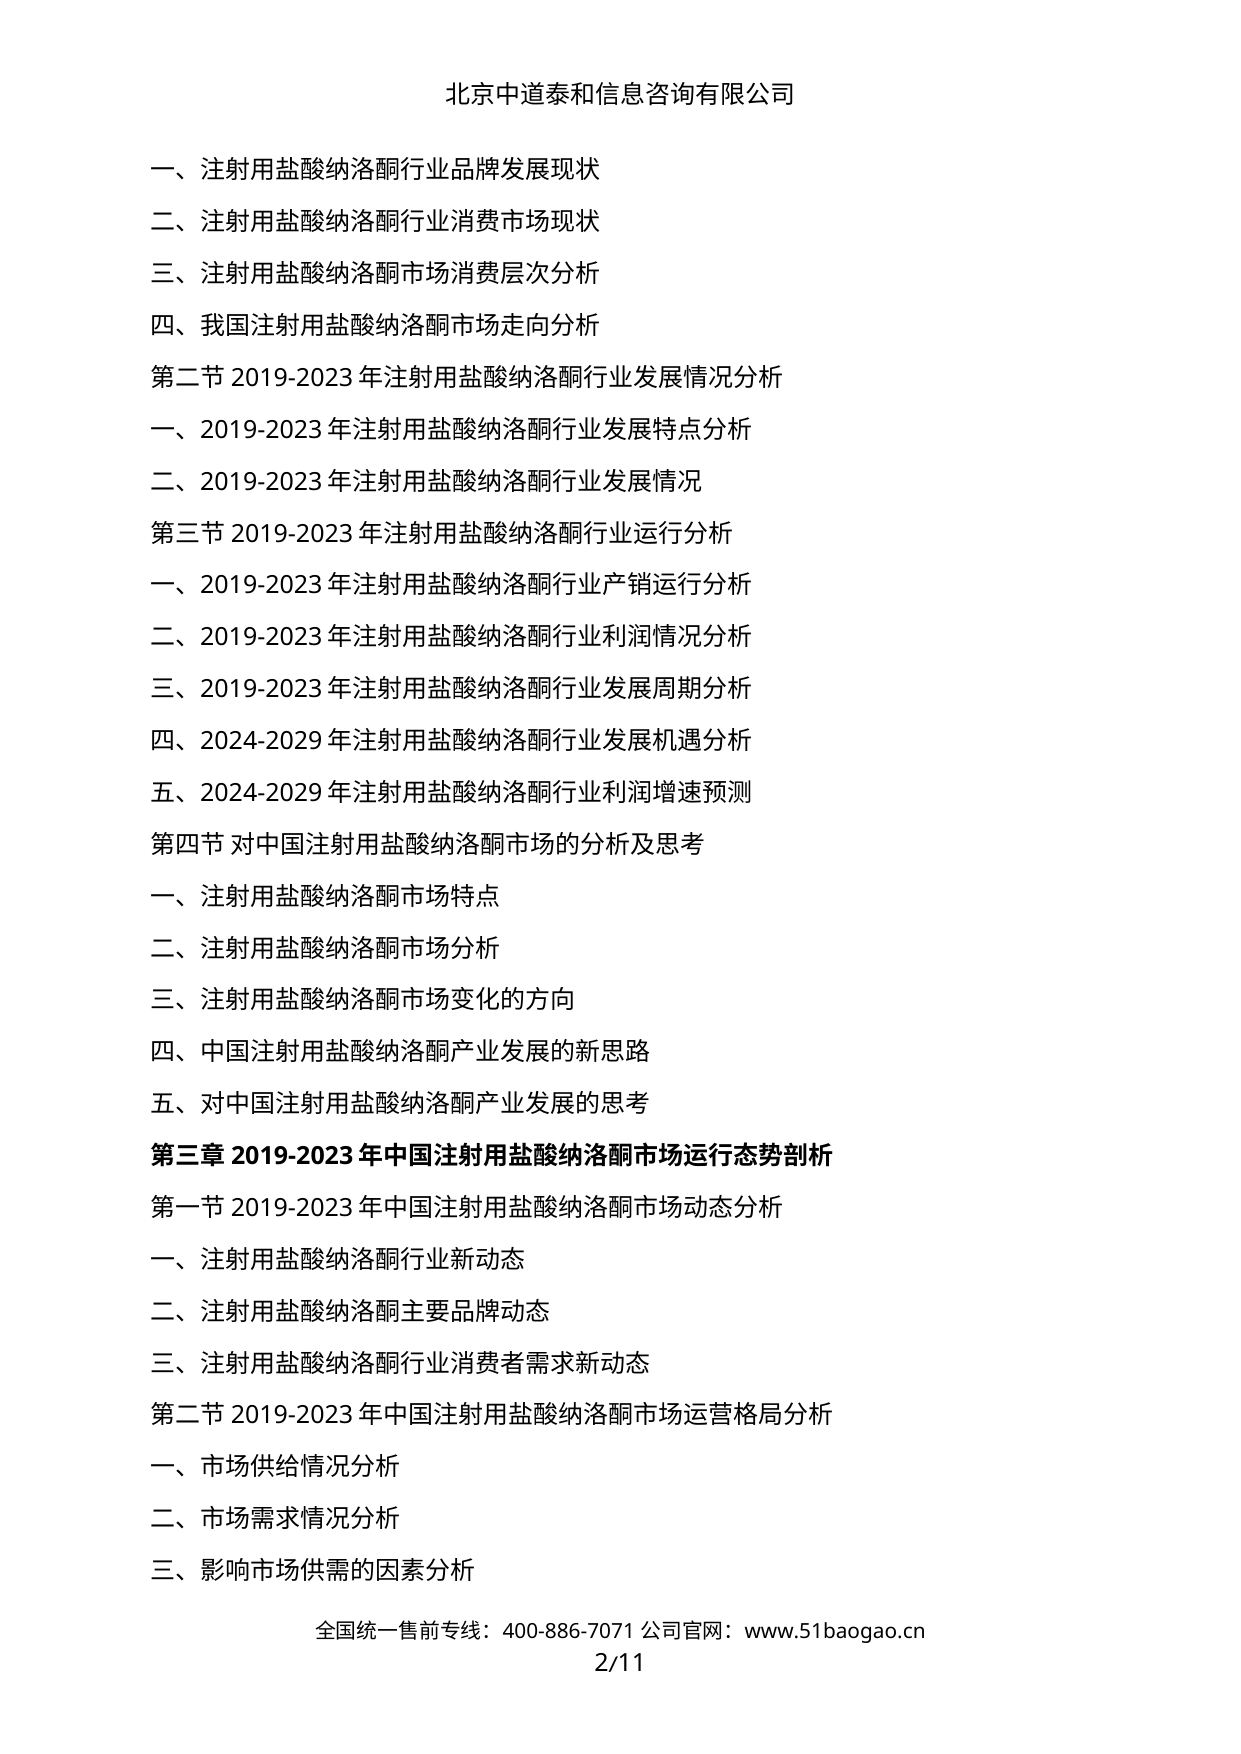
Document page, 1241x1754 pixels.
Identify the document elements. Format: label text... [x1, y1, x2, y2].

text 第三章 2019-2023年中国注射用盐酸纳洛酮市场运行态势剖析 [150, 1136, 1090, 1172]
text 四、我国注射用盐酸纳洛酮市场走向分析 [150, 306, 1090, 342]
text 二、2019-2023年注射用盐酸纳洛酮行业发展情况 [150, 461, 1090, 497]
text 四、2024-2029年注射用盐酸纳洛酮行业发展机遇分析 [150, 721, 1090, 757]
text 一、2019-2023年注射用盐酸纳洛酮行业产销运行分析 [150, 565, 1090, 601]
text 三、注射用盐酸纳洛酮行业消费者需求新动态 [150, 1343, 1090, 1379]
text 第二节 2019-2023年中国注射用盐酸纳洛酮市场运营格局分析 [150, 1395, 1090, 1431]
text 一、注射用盐酸纳洛酮行业品牌发展现状 [150, 150, 1090, 186]
text 第二节 2019-2023年注射用盐酸纳洛酮行业发展情况分析 [150, 357, 1090, 394]
text 三、2019-2023年注射用盐酸纳洛酮行业发展周期分析 [150, 669, 1090, 705]
text 第四节 对中国注射用盐酸纳洛酮市场的分析及思考 [150, 824, 1090, 861]
text 一、注射用盐酸纳洛酮市场特点 [150, 876, 1090, 912]
text 五、2024-2029年注射用盐酸纳洛酮行业利润增速预测 [150, 772, 1090, 809]
text 二、注射用盐酸纳洛酮行业消费市场现状 [150, 202, 1090, 238]
text 二、2019-2023年注射用盐酸纳洛酮行业利润情况分析 [150, 617, 1090, 653]
text 第一节 2019-2023年中国注射用盐酸纳洛酮市场动态分析 [150, 1187, 1090, 1224]
text 三、注射用盐酸纳洛酮市场消费层次分析 [150, 254, 1090, 290]
text 一、注射用盐酸纳洛酮行业新动态 [150, 1239, 1090, 1276]
text 第三节 2019-2023年注射用盐酸纳洛酮行业运行分析 [150, 513, 1090, 549]
text 一、市场供给情况分析 [150, 1447, 1090, 1483]
text 二、注射用盐酸纳洛酮主要品牌动态 [150, 1291, 1090, 1327]
text 三、影响市场供需的因素分析 [150, 1551, 1090, 1587]
text 三、注射用盐酸纳洛酮市场变化的方向 [150, 980, 1090, 1016]
text 五、对中国注射用盐酸纳洛酮产业发展的思考 [150, 1084, 1090, 1120]
text 一、2019-2023年注射用盐酸纳洛酮行业发展特点分析 [150, 409, 1090, 446]
text 二、市场需求情况分析 [150, 1499, 1090, 1535]
text 二、注射用盐酸纳洛酮市场分析 [150, 928, 1090, 964]
text 四、中国注射用盐酸纳洛酮产业发展的新思路 [150, 1032, 1090, 1068]
